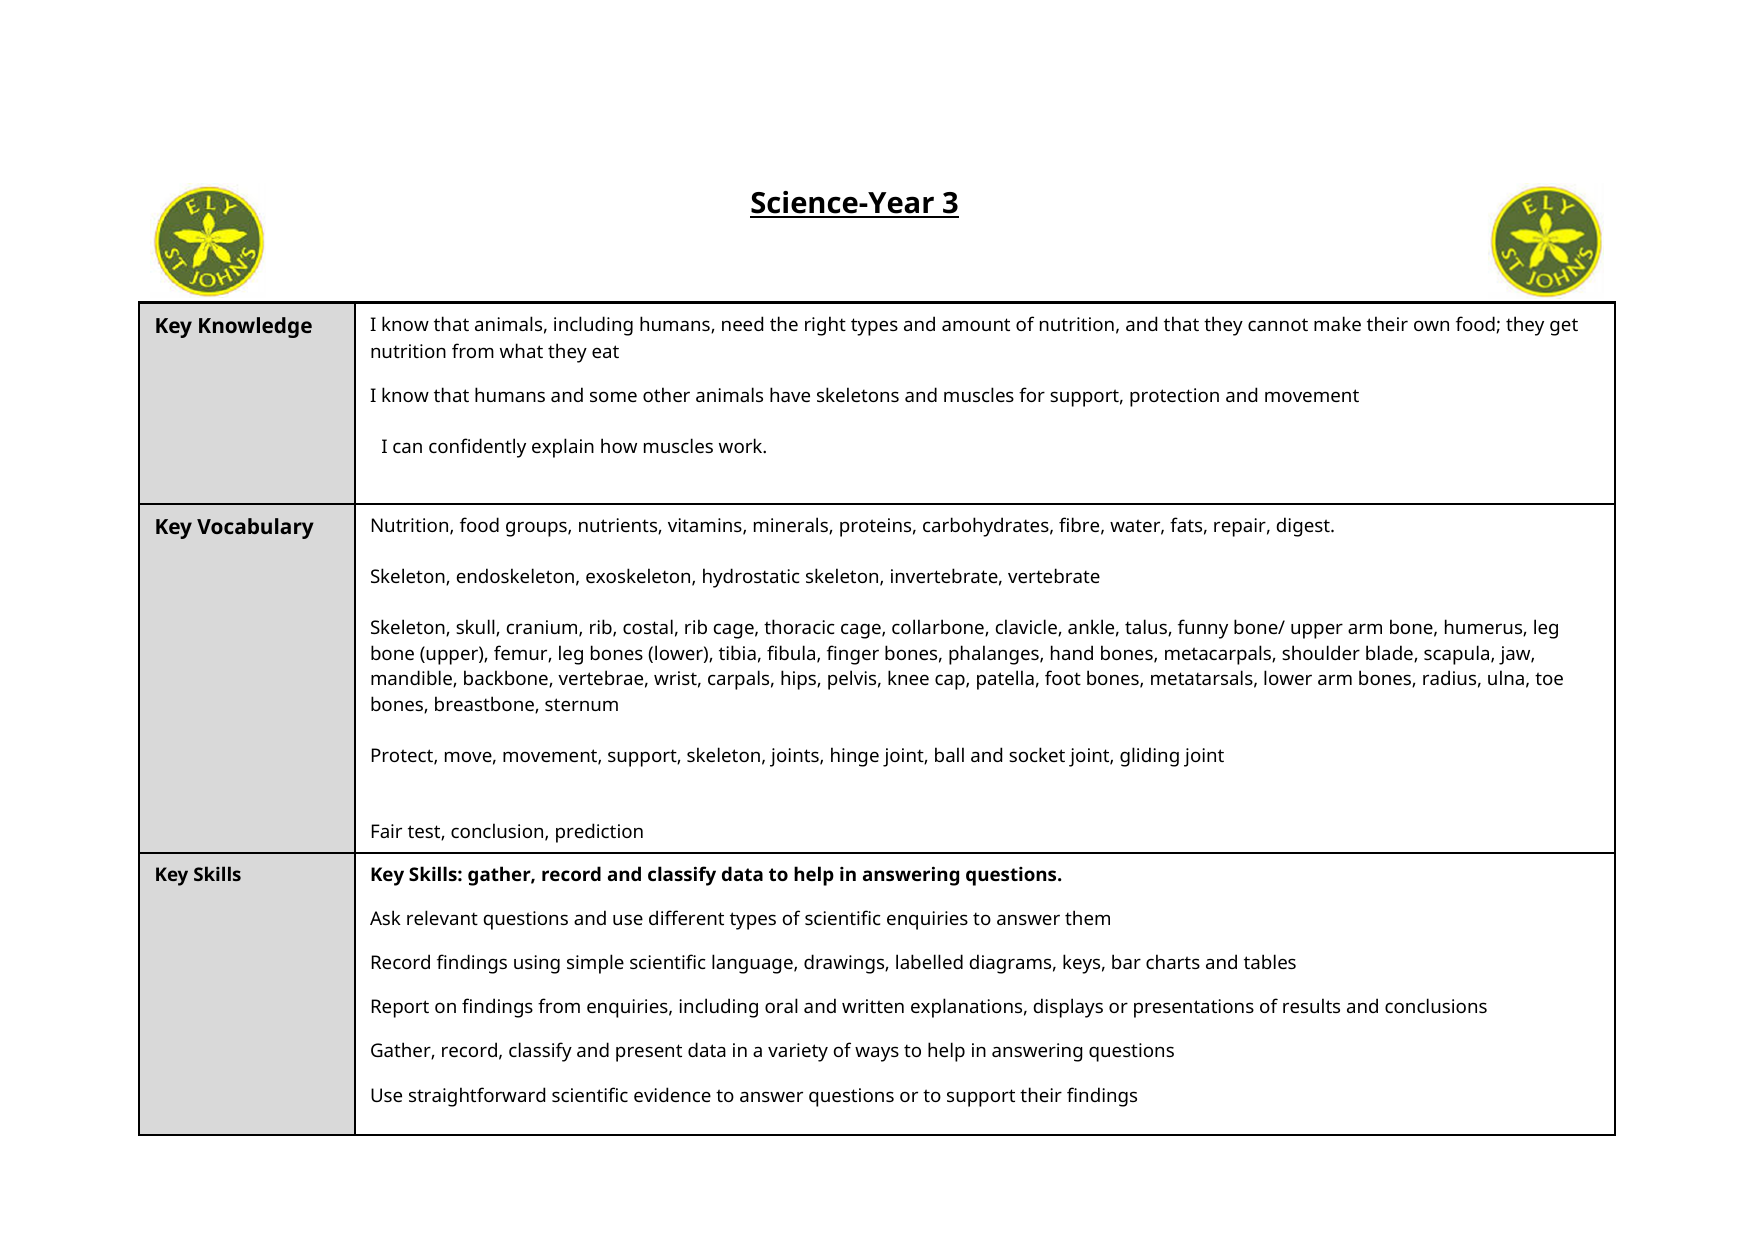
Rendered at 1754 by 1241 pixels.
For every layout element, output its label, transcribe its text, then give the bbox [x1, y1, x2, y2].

table_header I know that animals, including humans, need the right types and amount of nutrition, and that they cannot make their own food; they get nutrition from what they eat I know that humans and some other animals have skeletons and muscles for support, protection and movement [356, 304, 1614, 503]
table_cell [356, 854, 1614, 1134]
text Science-Year 3 [150, 182, 1604, 222]
table_header Key Knowledge [140, 304, 354, 503]
table_cell Key Skills [140, 854, 354, 1134]
table_cell Key Vocabulary [140, 505, 354, 852]
table_cell Nutrition, food groups, nutrients, vitamins, minerals, proteins, carbohydrates, fibre, water, fats, repair, digest. Skeleton, endoskeleton, exoskeleton, hydrostatic skeleton, invertebrate, vertebrate Skeleton, skull, cranium, rib, costal, rib cage, thoracic cage, collarbone, clavicle, ankle, talus, funny bone/ upper arm bone, humerus, leg bone (upper), femur, leg bones (lower), tibia, fibula, finger bones, phalanges, hand bones, metacarpals, shoulder blade, scapula, jaw, mandible, backbone, vertebrae, wrist, carpals, hips, pelvis, knee cap, patella, foot bones, metatarsals, lower arm bones, radius, ulna, toe bones, breastbone, sternum Protect, move, movement, support, skeleton, joints, hinge joint, ball and socket joint, gliding joint Fair test, conclusion, prediction [356, 505, 1614, 852]
picture [1487, 183, 1604, 299]
picture [150, 183, 266, 298]
